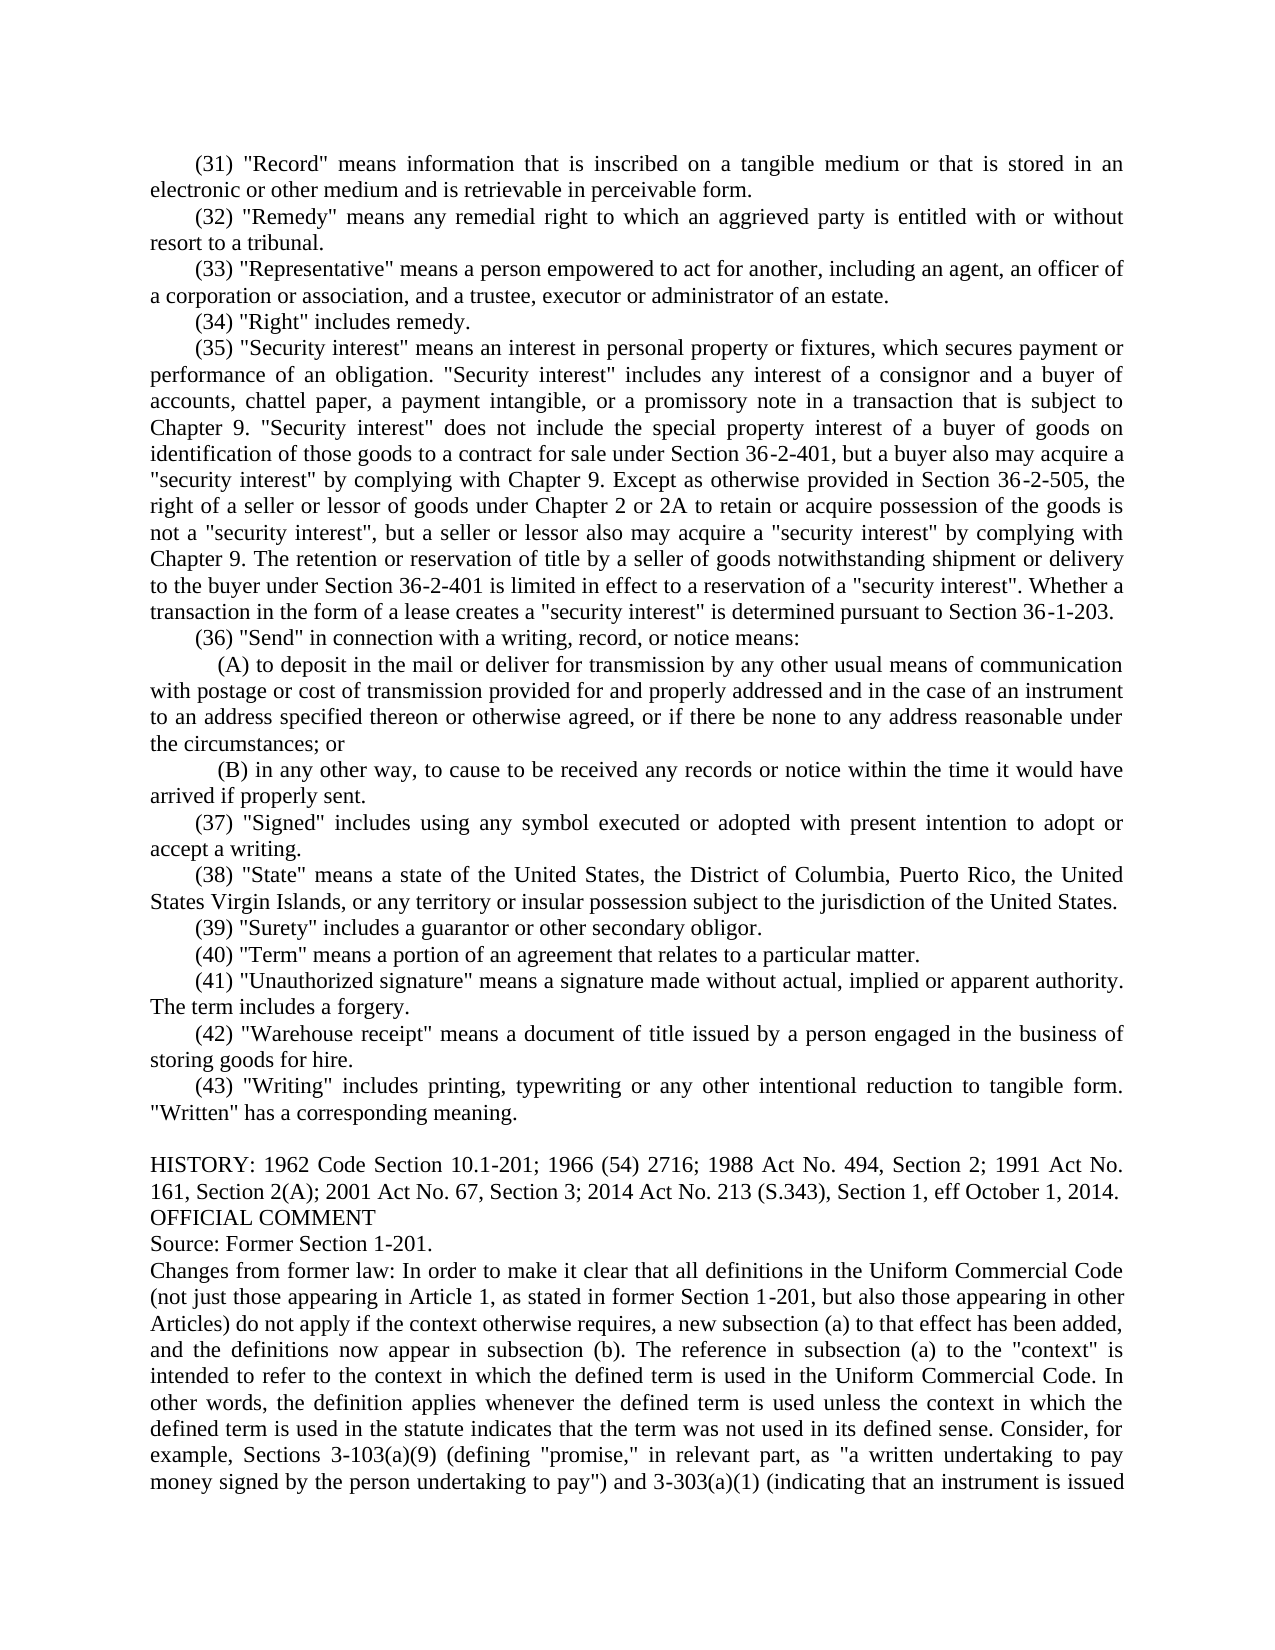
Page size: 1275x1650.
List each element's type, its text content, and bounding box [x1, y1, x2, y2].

text (A) to deposit in the mail or deliver for transmission by any other usual means of communication with postage or cost of transmission provided for and properly addressed and in the case of an instrument to an address specified thereon or otherwise agreed, or if there be none to any address reasonable under the circumstances; or [150, 651, 1125, 756]
text (36) "Send" in connection with a writing, record, or notice means: [150, 624, 1125, 651]
text HISTORY: 1962 Code Section 10.1-201; 1966 (54) 2716; 1988 Act No. 494, Section 2; 1991 Act No. 161, Section 2(A); 2001 Act No. 67, Section 3; 2014 Act No. 213 (S.343), Section 1, eff October 1, 2014. [150, 1151, 1125, 1204]
text (40) "Term" means a portion of an agreement that relates to a particular matter. [150, 941, 1125, 967]
text (37) "Signed" includes using any symbol executed or adopted with present intention to adopt or accept a writing. [150, 809, 1125, 862]
text (35) "Security interest" means an interest in personal property or fixtures, which secures payment or performance of an obligation. "Security interest" includes any interest of a consignor and a buyer of accounts, chattel paper, a payment intangible, or a promissory note in a transaction that is subject to Chapter 9. "Security interest" does not include the special property interest of a buyer of goods on identification of those goods to a contract for sale under Section 36-2-401, but a buyer also may acquire a "security interest" by complying with Chapter 9. Except as otherwise provided in Section 36-2-505, the right of a seller or lessor of goods under Chapter 2 or 2A to retain or acquire possession of the goods is not a "security interest", but a seller or lessor also may acquire a "security interest" by complying with Chapter 9. The retention or reservation of title by a seller of goods notwithstanding shipment or delivery to the buyer under Section 36-2-401 is limited in effect to a reservation of a "security interest". Whether a transaction in the form of a lease creates a "security interest" is determined pursuant to Section 36-1-203. [150, 334, 1125, 624]
text (33) "Representative" means a person empowered to act for another, including an agent, an officer of a corporation or association, and a trustee, executor or administrator of an estate. [150, 255, 1125, 308]
text (38) "State" means a state of the United States, the District of Columbia, Puerto Rico, the United States Virgin Islands, or any territory or insular possession subject to the jurisdiction of the United States. [150, 862, 1125, 914]
text (43) "Writing" includes printing, typewriting or any other intentional reduction to tangible form. "Written" has a corresponding meaning. [150, 1072, 1125, 1125]
text (32) "Remedy" means any remedial right to which an aggrieved party is entitled with or without resort to a tribunal. [150, 203, 1125, 255]
text Source: Former Section 1-201. [150, 1231, 1125, 1257]
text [150, 1257, 1125, 1494]
text OFFICIAL COMMENT [150, 1204, 1125, 1231]
text (31) "Record" means information that is inscribed on a tangible medium or that is stored in an electronic or other medium and is retrievable in perceivable form. [150, 150, 1125, 203]
text (41) "Unauthorized signature" means a signature made without actual, implied or apparent authority. The term includes a forgery. [150, 967, 1125, 1020]
text (34) "Right" includes remedy. [150, 308, 1125, 334]
text (39) "Surety" includes a guarantor or other secondary obligor. [150, 914, 1125, 941]
text (42) "Warehouse receipt" means a document of title issued by a person engaged in the business of storing goods for hire. [150, 1020, 1125, 1072]
text (B) in any other way, to cause to be received any records or notice within the time it would have arrived if properly sent. [150, 756, 1125, 809]
